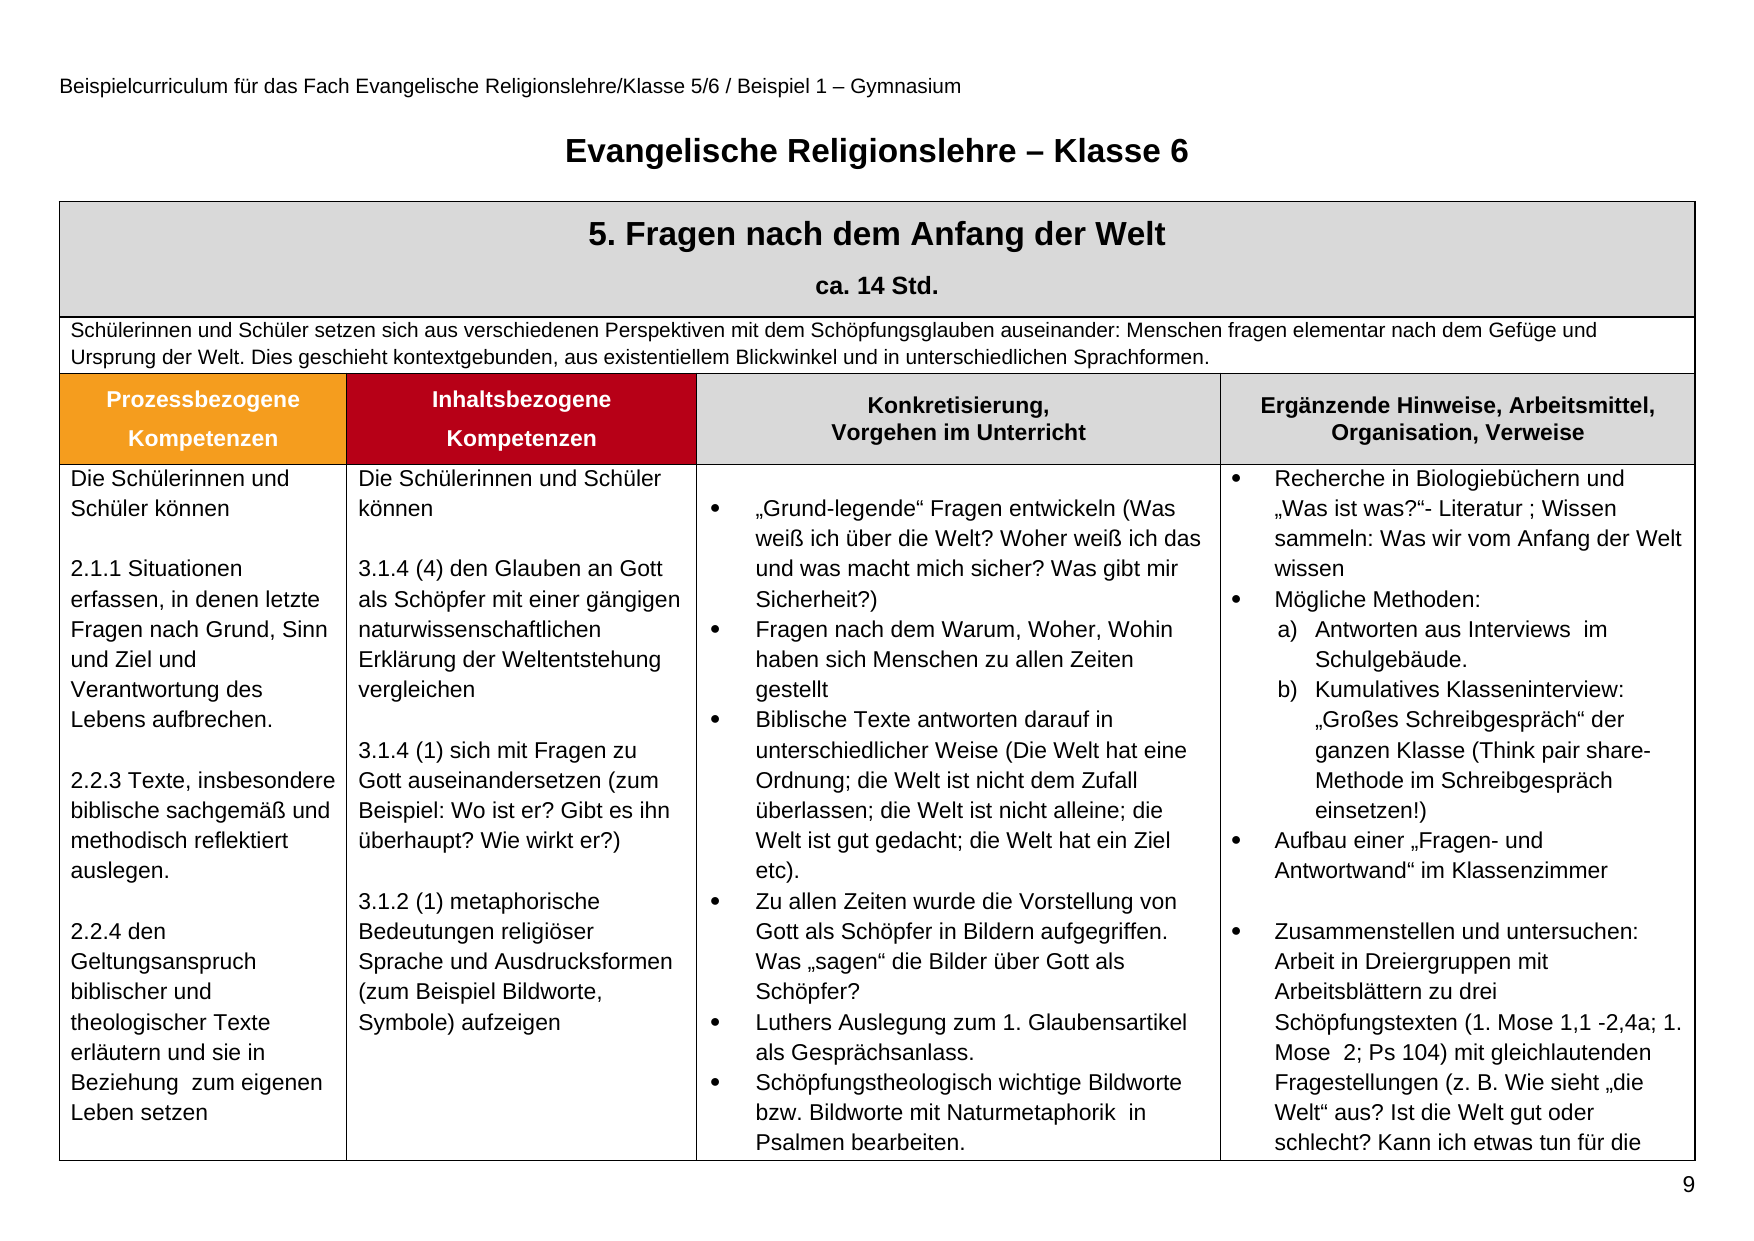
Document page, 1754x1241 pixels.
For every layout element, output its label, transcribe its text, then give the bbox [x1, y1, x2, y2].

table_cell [347, 465, 696, 1159]
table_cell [697, 465, 1220, 1159]
table_header 5. Fragen nach dem Anfang der Welt ca. 14 Std. [60, 202, 1694, 316]
table_cell Ergänzende Hinweise, Arbeitsmittel, Organisation, Verweise [1221, 374, 1694, 464]
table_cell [60, 465, 346, 1159]
table_cell Prozessbezogene Kompetenzen [60, 374, 346, 464]
table_cell Konkretisierung, Vorgehen im Unterricht [697, 374, 1220, 464]
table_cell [1221, 465, 1694, 1159]
table_cell Schülerinnen und Schüler setzen sich aus verschiedenen Perspektiven mit dem Schöpfungsglauben auseinander: Menschen fragen elementar nach dem Gefüge und Ursprung der Welt. Dies geschieht kontextgebunden, aus existentiellem Blickwinkel und in unterschiedlichen Sprachformen. [60, 318, 1694, 372]
table_cell Inhaltsbezogene Kompetenzen [347, 374, 696, 464]
text Evangelische Religionslehre – Klasse 6 [59, 131, 1695, 169]
